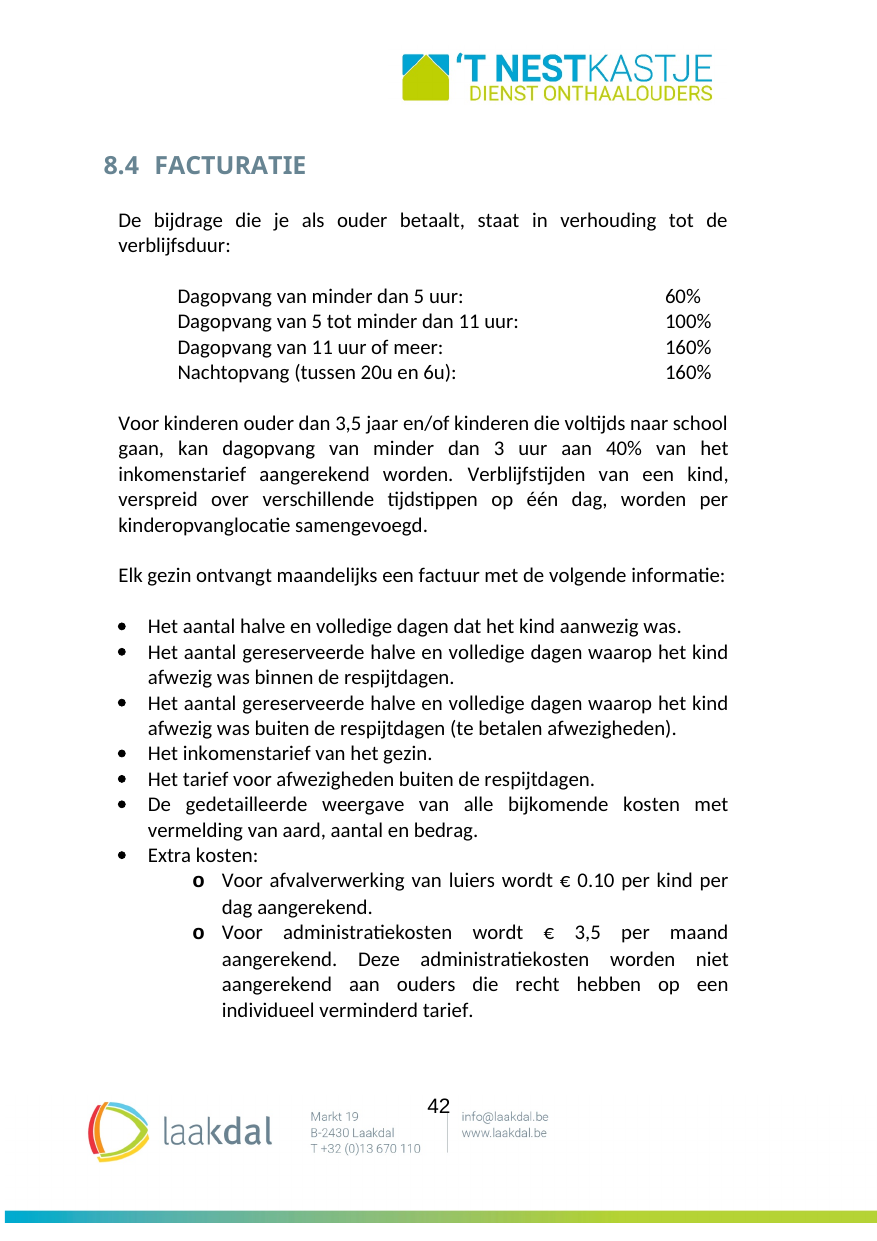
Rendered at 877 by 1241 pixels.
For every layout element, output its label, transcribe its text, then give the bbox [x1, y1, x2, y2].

list Het aantal gereserveerde halve en volledige dagen waarop het kind afwezig was buiten de respijtdagen (te betalen afwezigheden). [118, 690, 729, 741]
picture [4, 1095, 877, 1223]
list Het aantal gereserveerde halve en volledige dagen waarop het kind afwezig was binnen de respijtdagen. [118, 639, 729, 690]
text De bijdrage die je als ouder betaalt, staat in verhouding tot de verblijfsduur: [118, 207, 729, 258]
picture [386, 45, 727, 107]
list Extra kosten: [118, 842, 729, 868]
text Voor kinderen ouder dan 3,5 jaar en/of kinderen die voltijds naar school gaan, kan dagopvang van minder dan 3 uur aan 40% van het inkomenstarief aangerekend worden. Verblijfstijden van een kind, verspreid over verschillende tijdstippen op één dag, worden per kinderopvanglocatie samengevoegd. [118, 410, 729, 537]
text Dagopvang van 11 uur of meer: 160% [177, 334, 729, 359]
list De gedetailleerde weergave van alle bijkomende kosten met vermelding van aard, aantal en bedrag. [118, 791, 729, 842]
subtitle Facturatie [103, 148, 729, 182]
text Dagopvang van 5 tot minder dan 11 uur: 100% [177, 308, 729, 334]
list Het inkomenstarief van het gezin. [118, 741, 729, 766]
list Het tarief voor afwezigheden buiten de respijtdagen. [118, 766, 729, 791]
text Dagopvang van minder dan 5 uur: 60% [177, 283, 729, 308]
text Elk gezin ontvangt maandelijks een factuur met de volgende informatie: [118, 563, 729, 588]
list Voor administratiekosten wordt € 3,5 per maand aangerekend. Deze administratiekosten worden niet aangerekend aan ouders die recht hebben op een individueel verminderd tarief. [192, 919, 729, 1022]
picture [4, 1213, 11, 1223]
text Nachtopvang (tussen 20u en 6u): 160% [177, 359, 729, 385]
list Het aantal halve en volledige dagen dat het kind aanwezig was. [118, 613, 729, 639]
list Voor afvalverwerking van luiers wordt € 0.10 per kind per dag aangerekend. [192, 868, 729, 919]
